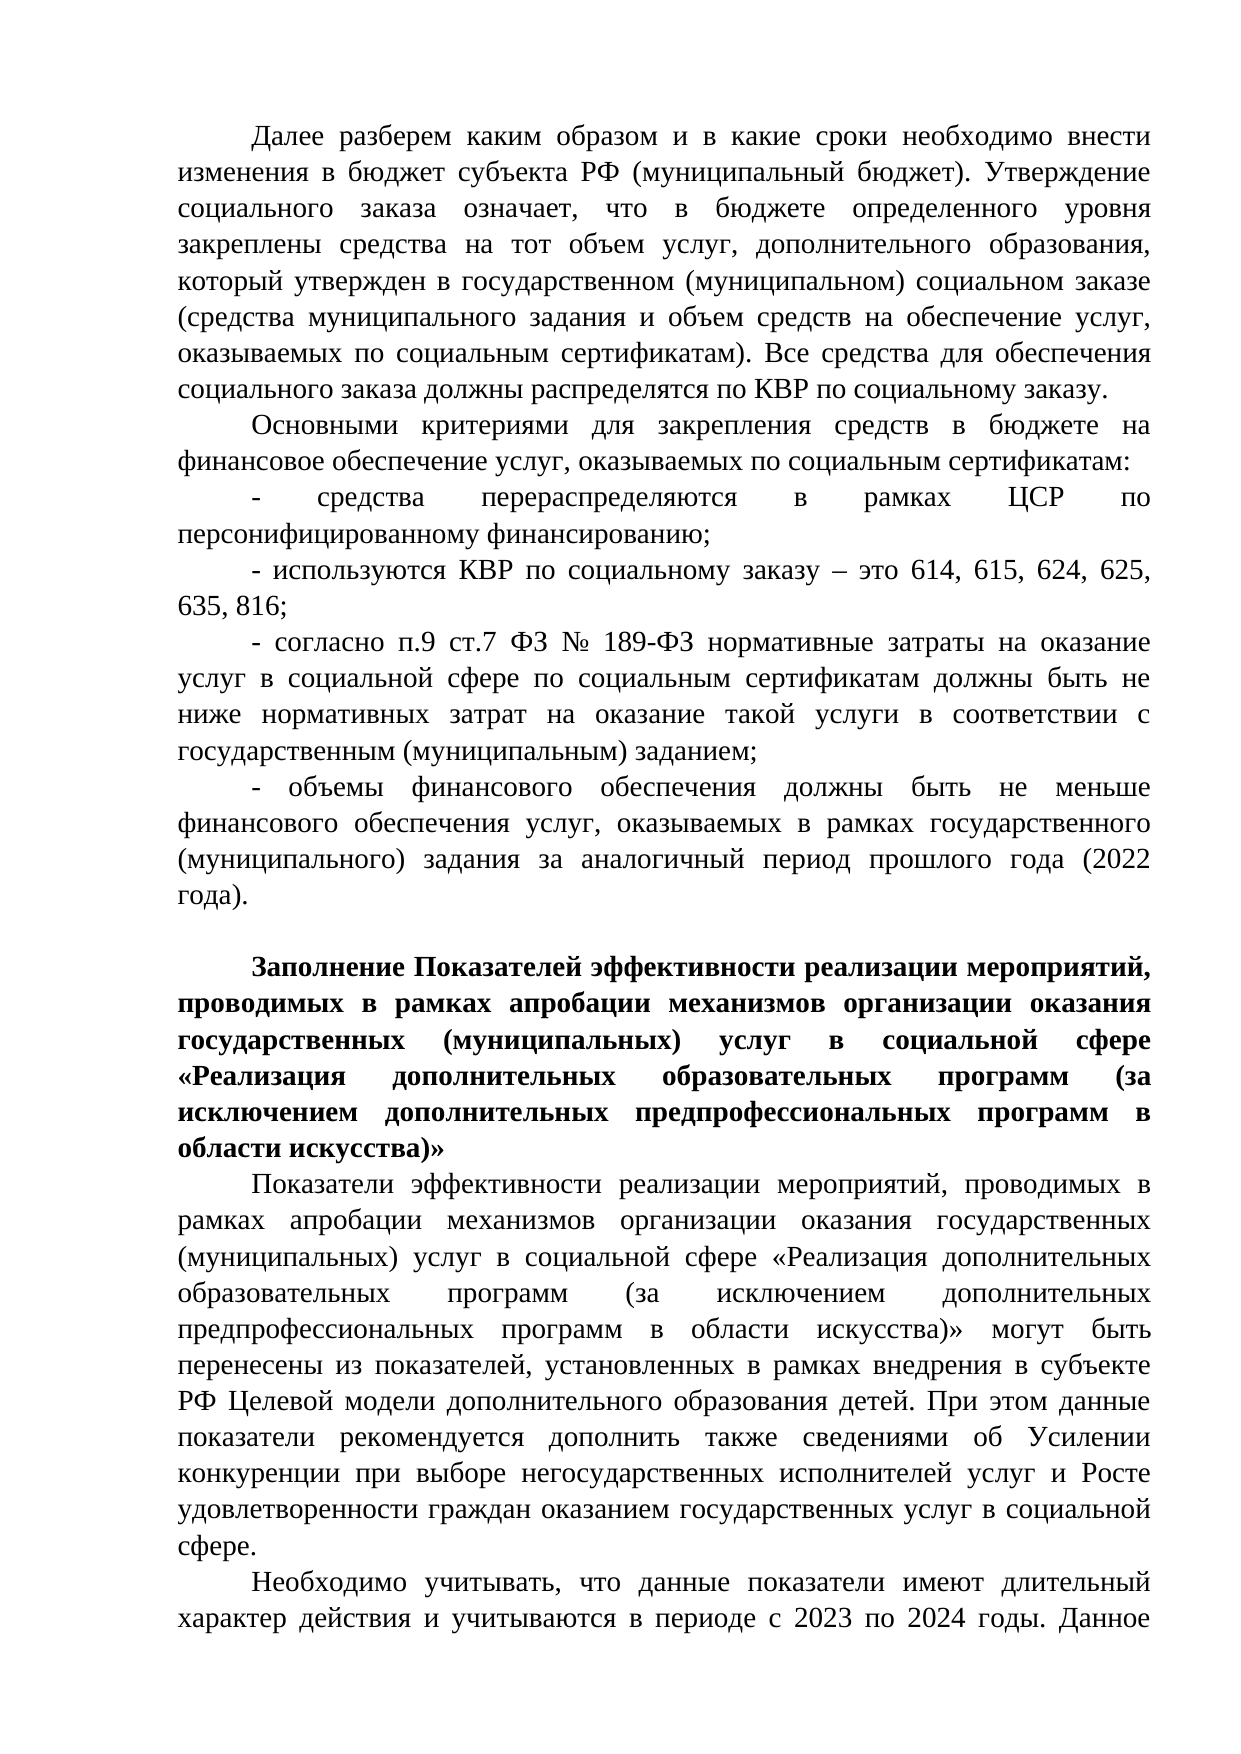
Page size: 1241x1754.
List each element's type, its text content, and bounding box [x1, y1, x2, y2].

text - используются КВР по социальному заказу – это 614, 615, 624, 625, 635, 816; [177, 552, 1152, 622]
text - объемы финансового обеспечения должны быть не меньше финансового обеспечения услуг, оказываемых в рамках государственного (муниципального) задания за аналогичный период прошлого года (2022 года). [177, 769, 1152, 911]
text - средства перераспределяются в рамках ЦСР по персонифицированному финансированию; [177, 479, 1152, 549]
text Основными критериями для закрепления средств в бюджете на финансовое обеспечение услуг, оказываемых по социальным сертификатам: [177, 407, 1152, 477]
text Далее разберем каким образом и в какие сроки необходимо внести изменения в бюджет субъекта РФ (муниципальный бюджет). Утверждение социального заказа означает, что в бюджете определенного уровня закреплены средства на тот объем услуг, дополнительного образования, который утвержден в государственном (муниципальном) социальном заказе (средства муниципального задания и объем средств на обеспечение услуг, оказываемых по социальным сертификатам). Все средства для обеспечения социального заказа должны распределятся по КВР по социальному заказу. [177, 118, 1152, 405]
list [177, 1564, 1152, 1634]
text Заполнение Показателей эффективности реализации мероприятий, проводимых в рамках апробации механизмов организации оказания государственных (муниципальных) услуг в социальной сфере «Реализация дополнительных образовательных программ (за исключением дополнительных предпрофессиональных программ в области искусства)» [177, 949, 1152, 1164]
text - согласно п.9 ст.7 ФЗ № 189-ФЗ нормативные затраты на оказание услуг в социальной сфере по социальным сертификатам должны быть не ниже нормативных затрат на оказание такой услуги в соответствии с государственным (муниципальным) заданием; [177, 624, 1152, 766]
text Показатели эффективности реализации мероприятий, проводимых в рамках апробации механизмов организации оказания государственных (муниципальных) услуг в социальной сфере «Реализация дополнительных образовательных программ (за исключением дополнительных предпрофессиональных программ в области искусства)» могут быть перенесены из показателей, установленных в рамках внедрения в субъекте РФ Целевой модели дополнительного образования детей. При этом данные показатели рекомендуется дополнить также сведениями об Усилении конкуренции при выборе негосударственных исполнителей услуг и Росте удовлетворенности граждан оказанием государственных услуг в социальной сфере. [177, 1166, 1152, 1561]
